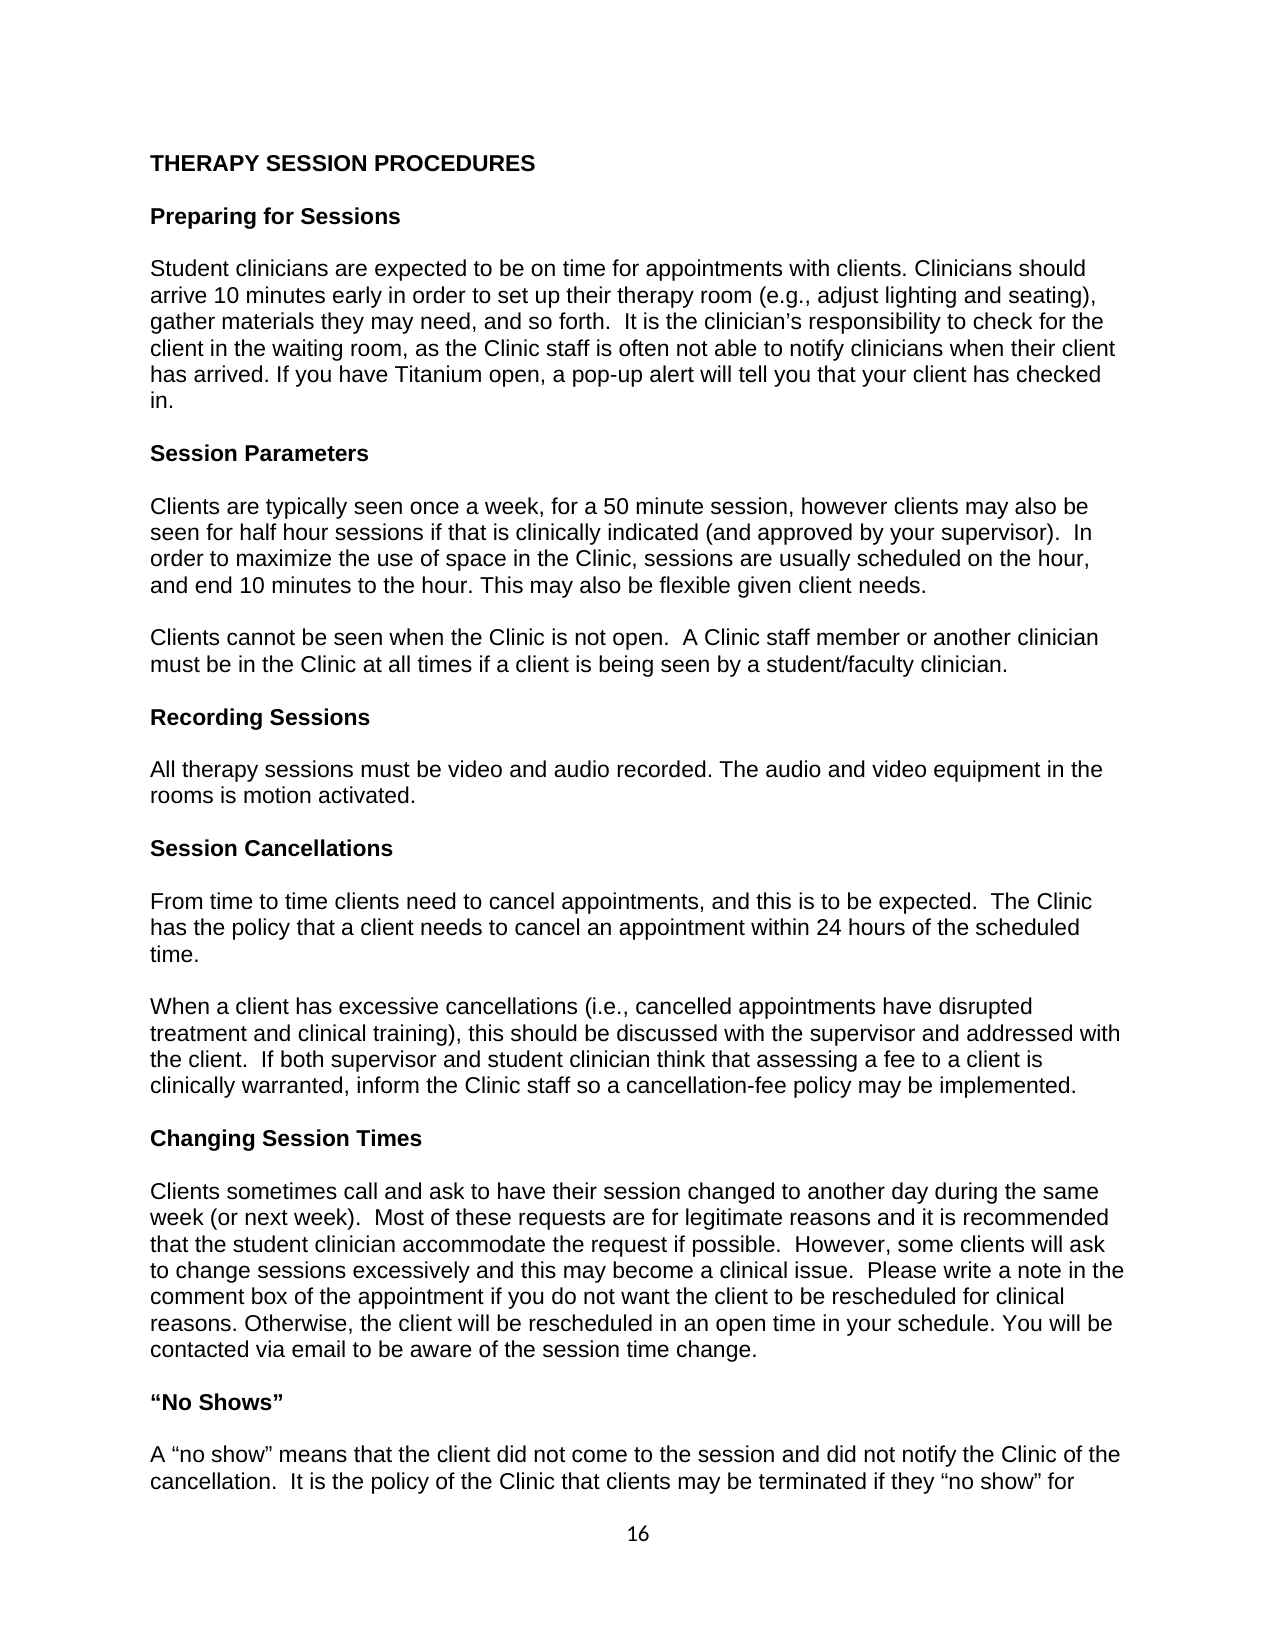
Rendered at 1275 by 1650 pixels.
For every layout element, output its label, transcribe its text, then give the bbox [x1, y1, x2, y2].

text When a client has excessive cancellations (i.e., cancelled appointments have disrupted treatment and clinical training), this should be discussed with the supervisor and addressed with the client. If both supervisor and student clinician think that assessing a fee to a client is clinically warranted, inform the Clinic staff so a cancellation-fee policy may be implemented. [150, 993, 1125, 1099]
text Preparing for Sessions [150, 203, 1125, 229]
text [150, 1441, 1125, 1494]
text From time to time clients need to cancel appointments, and this is to be expected. The Clinic has the policy that a client needs to cancel an appointment within 24 hours of the scheduled time. [150, 888, 1125, 967]
text “No Shows” [150, 1389, 1125, 1415]
text THERAPY SESSION PROCEDURES [150, 150, 1125, 176]
text Clients are typically seen once a week, for a 50 minute session, however clients may also be seen for half hour sessions if that is clinically indicated (and approved by your supervisor). In order to maximize the use of space in the Clinic, sessions are usually scheduled on the hour, and end 10 minutes to the hour. This may also be flexible given client needs. [150, 493, 1125, 598]
text Changing Session Times [150, 1125, 1125, 1151]
text Student clinicians are expected to be on time for appointments with clients. Clinicians should arrive 10 minutes early in order to set up their therapy room (e.g., adjust lighting and seating), gather materials they may need, and so forth. It is the clinician’s responsibility to check for the client in the waiting room, as the Clinic staff is often not able to notify clinicians when their client has arrived. If you have Titanium open, a pop-up alert will tell you that your client has checked in. [150, 255, 1125, 413]
text All therapy sessions must be video and audio recorded. The audio and video equipment in the rooms is motion activated. [150, 756, 1125, 809]
text Recording Sessions [150, 703, 1125, 730]
text Session Parameters [150, 440, 1125, 466]
text Clients cannot be seen when the Clinic is not open. A Clinic staff member or another clinician must be in the Clinic at all times if a client is being seen by a student/faculty clinician. [150, 624, 1125, 677]
text Clients sometimes call and ask to have their session changed to another day during the same week (or next week). Most of these requests are for legitimate reasons and it is recommended that the student clinician accommodate the request if possible. However, some clients will ask to change sessions excessively and this may become a clinical issue. Please write a note in the comment box of the appointment if you do not want the client to be rescheduled for clinical reasons. Otherwise, the client will be rescheduled in an open time in your schedule. You will be contacted via email to be aware of the session time change. [150, 1178, 1125, 1362]
text Session Cancellations [150, 835, 1125, 862]
